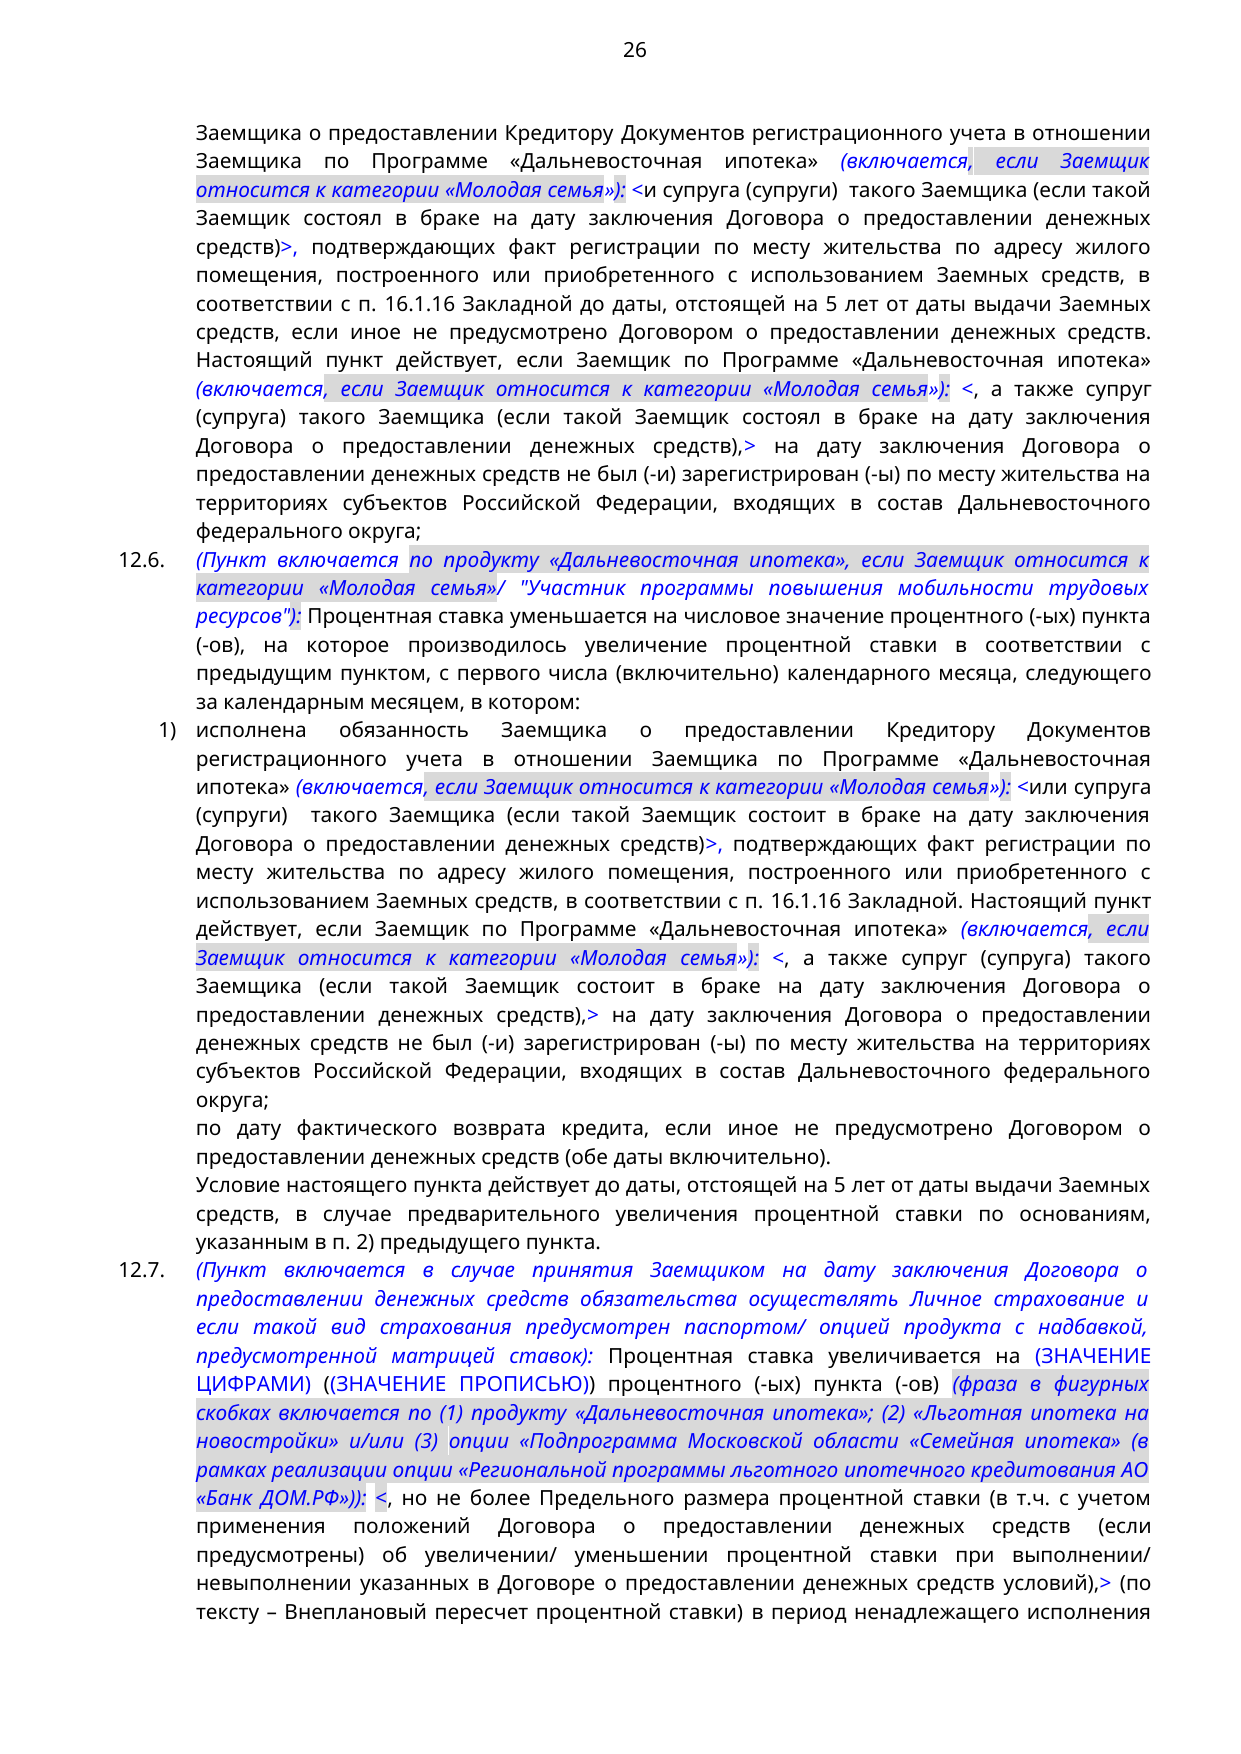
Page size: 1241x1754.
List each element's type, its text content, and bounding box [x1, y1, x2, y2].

list исполнена обязанность Заемщика о предоставлении Кредитору Документов регистрационного учета в отношении Заемщика по Программе «Дальневосточная ипотека» (включается, если Заемщик относится к категории «Молодая семья»): <или супруга (супруги) такого Заемщика (если такой Заемщик состоит в браке на дату заключения Договора о предоставлении денежных средств)>, подтверждающих факт регистрации по месту жительства по адресу жилого помещения, построенного или приобретенного с использованием Заемных средств, в соответствии с п. 16.1.16 Закладной. Настоящий пункт действует, если Заемщик по Программе «Дальневосточная ипотека» (включается, если Заемщик относится к категории «Молодая семья»): <, а также супруг (супруга) такого Заемщика (если такой Заемщик состоит в браке на дату заключения Договора о предоставлении денежных средств),> на дату заключения Договора о предоставлении денежных средств не был (-и) зарегистрирован (-ы) по месту жительства на территориях субъектов Российской Федерации, входящих в состав Дальневосточного федерального округа; [158, 715, 1152, 1113]
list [158, 118, 1152, 545]
list Условие настоящего пункта действует до даты, отстоящей на 5 лет от даты выдачи Заемных средств, в случае предварительного увеличения процентной ставки по основаниям, указанным в п. 2) предыдущего пункта. [196, 1170, 1152, 1256]
list (Пункт включается по продукту «Дальневосточная ипотека», если Заемщик относится к категории «Молодая семья»/ "Участник программы повышения мобильности трудовых ресурсов"): Процентная ставка уменьшается на числовое значение процентного (-ых) пункта (-ов), на которое производилось увеличение процентной ставки в соответствии с предыдущим пунктом, с первого числа (включительно) календарного месяца, следующего за календарным месяцем, в котором: [118, 545, 1152, 715]
list по дату фактического возврата кредита, если иное не предусмотрено Договором о предоставлении денежных средств (обе даты включительно). [196, 1113, 1152, 1170]
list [118, 1256, 1152, 1625]
